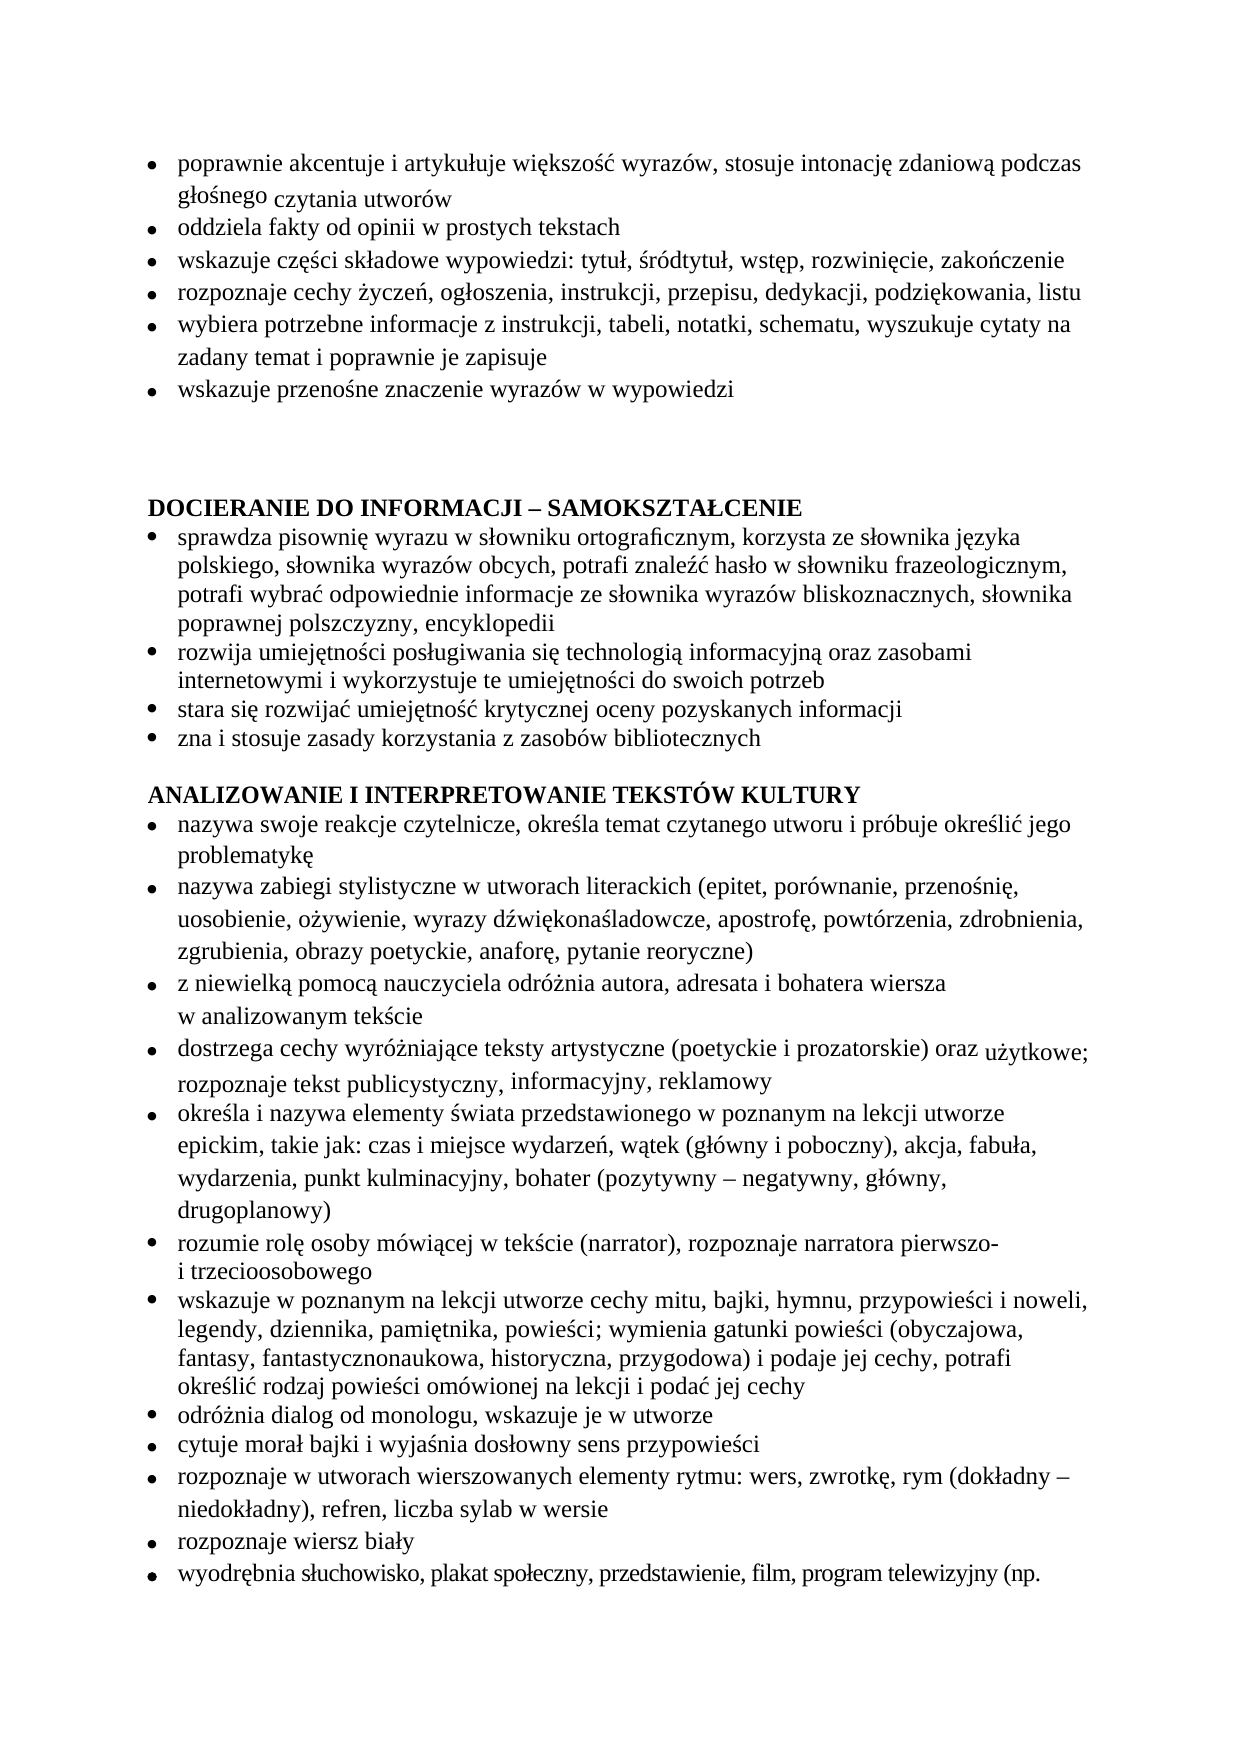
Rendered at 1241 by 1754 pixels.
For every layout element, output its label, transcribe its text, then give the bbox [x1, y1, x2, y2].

list odróżnia dialog od monologu, wskazuje je w utworze [148, 1400, 1095, 1429]
list określa i nazywa elementy świata przedstawionego w poznanym na lekcji utworze epickim, takie jak: czas i miejsce wydarzeń, wątek (główny i poboczny), akcja, fabuła, wydarzenia, punkt kulminacyjny, bohater (pozytywny – negatywny, główny, drugoplanowy) [148, 1098, 1095, 1228]
list wybiera potrzebne informacje z instrukcji, tabeli, notatki, schematu, wyszukuje cytaty na zadany temat i poprawnie je zapisuje [148, 309, 1095, 374]
list rozpoznaje cechy życzeń, ogłoszenia, instrukcji, przepisu, dedykacji, podziękowania, listu [148, 277, 1095, 309]
list cytuje morał bajki i wyjaśnia dosłowny sens przypowieści [148, 1429, 1095, 1461]
text DOCIERANIE DO INFORMACJI – SAMOKSZTAŁCENIE [148, 493, 1095, 522]
text ANALIZOWANIE I INTERPRETOWANIE TEKSTÓW KULTURY [148, 781, 1095, 809]
list poprawnie akcentuje i artykułuje większość wyrazów, stosuje intonację zdaniową podczas głośnego czytania utworów [148, 148, 1095, 212]
list wskazuje przenośne znaczenie wyrazów w wypowiedzi [148, 374, 1095, 407]
list rozpoznaje wiersz biały [148, 1526, 1095, 1558]
list nazywa swoje reakcje czytelnicze, określa temat czytanego utworu i próbuje określić jego problematykę [148, 809, 1095, 871]
list dostrzega cechy wyróżniające teksty artystyczne (poetyckie i prozatorskie) oraz użytkowe; rozpoznaje tekst publicystyczny, informacyjny, reklamowy [148, 1033, 1095, 1098]
list rozpoznaje w utworach wierszowanych elementy rytmu: wers, zwrotkę, rym (dokładny – niedokładny), refren, liczba sylab w wersie [148, 1461, 1095, 1526]
list sprawdza pisownię wyrazu w słowniku ortograﬁcznym, korzysta ze słownika języka polskiego, słownika wyrazów obcych, potrafi znaleźć hasło w słowniku frazeologicznym, potrafi wybrać odpowiednie informacje ze słownika wyrazów bliskoznacznych, słownika poprawnej polszczyzny, encyklopedii [148, 522, 1087, 637]
list z niewielką pomocą nauczyciela odróżnia autora, adresata i bohatera wiersza w analizowanym tekście [148, 968, 1095, 1033]
list wskazuje części składowe wypowiedzi: tytuł, śródtytuł, wstęp, rozwinięcie, zakończenie [148, 245, 1095, 277]
list zna i stosuje zasady korzystania z zasobów bibliotecznych [148, 723, 1093, 752]
list stara się rozwijać umiejętność krytycznej oceny pozyskanych informacji [148, 694, 1087, 723]
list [148, 1558, 1095, 1591]
list oddziela fakty od opinii w prostych tekstach [148, 212, 1095, 245]
list wskazuje w poznanym na lekcji utworze cechy mitu, bajki, hymnu, przypowieści i noweli, legendy, dziennika, pamiętnika, powieści; wymienia gatunki powieści (obyczajowa, fantasy, fantastycznonaukowa, historyczna, przygodowa) i podaje jej cechy, potrafi określić rodzaj powieści omówionej na lekcji i podać jej cechy [148, 1285, 1095, 1400]
list rozwija umiejętności posługiwania się technologią informacyjną oraz zasobami internetowymi i wykorzystuje te umiejętności do swoich potrzeb [148, 637, 1087, 694]
list nazywa zabiegi stylistyczne w utworach literackich (epitet, porównanie, przenośnię, uosobienie, ożywienie, wyrazy dźwiękonaśladowcze, apostrofę, powtórzenia, zdrobnienia, zgrubienia, obrazy poetyckie, anaforę, pytanie reoryczne) [148, 871, 1095, 968]
list rozumie rolę osoby mówiącej w tekście (narrator), rozpoznaje narratora pierwszo- i trzecioosobowego [148, 1228, 1095, 1285]
